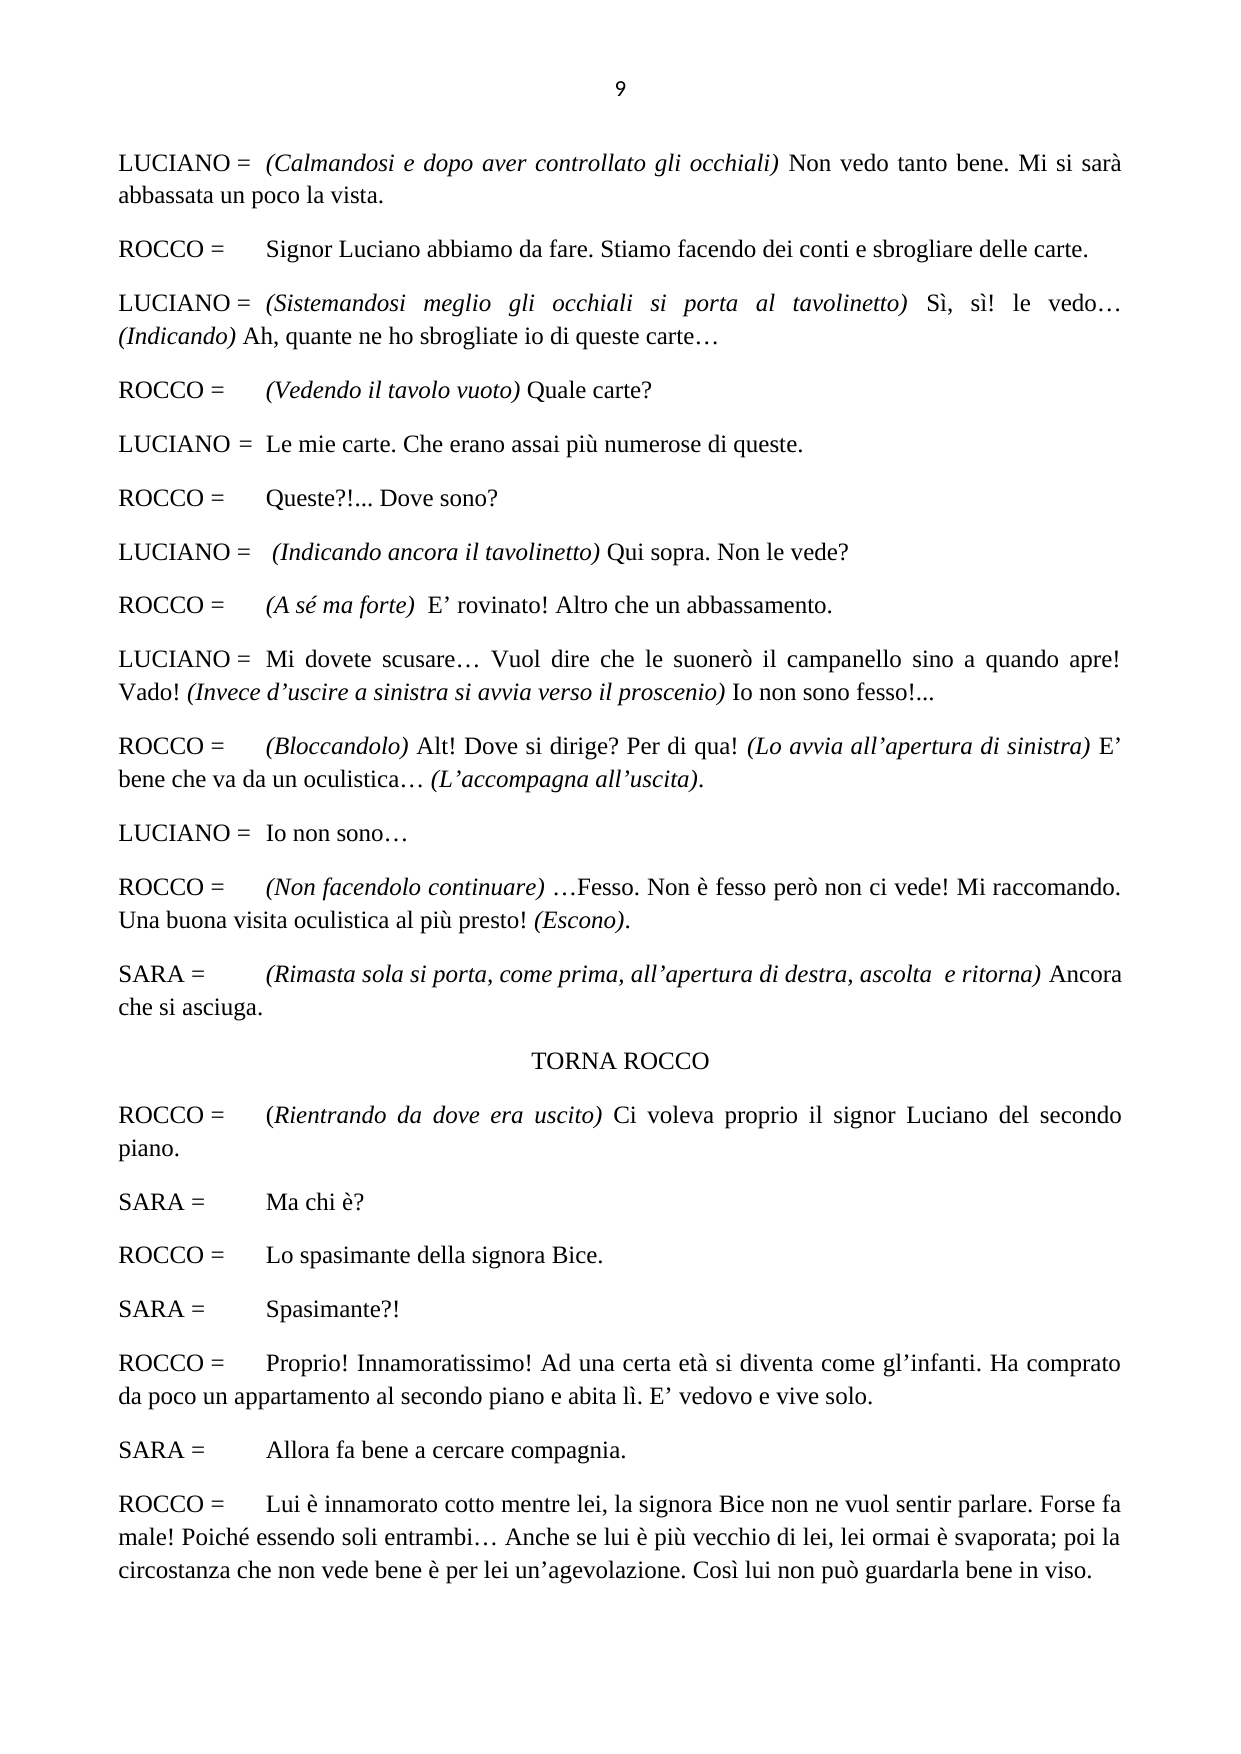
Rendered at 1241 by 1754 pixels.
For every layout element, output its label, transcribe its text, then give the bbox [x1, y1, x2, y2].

text ROCCO = (A sé ma forte) E’ rovinato! Altro che un abbassamento. [118, 591, 1122, 619]
text LUCIANO = (Sistemandosi meglio gli occhiali si porta al tavolinetto) Sì, sì! le vedo… (Indicando) Ah, quante ne ho sbrogliate io di queste carte… [118, 288, 1122, 350]
text LUCIANO = Io non sono… [118, 818, 1122, 847]
text ROCCO = (Non facendolo continuare) …Fesso. Non è fesso però non ci vede! Mi raccomando. Una buona visita oculistica al più presto! (Escono). [118, 872, 1122, 934]
text ROCCO = (Rientrando da dove era uscito) Ci voleva proprio il signor Luciano del secondo piano. [118, 1100, 1122, 1161]
text SARA = Spasimante?! [118, 1294, 1122, 1323]
text LUCIANO = Mi dovete scusare… Vuol dire che le suonerò il campanello sino a quando apre! Vado! (Invece d’uscire a sinistra si avvia verso il proscenio) Io non sono fesso!... [118, 644, 1122, 706]
text ROCCO = Lo spasimante della signora Bice. [118, 1240, 1122, 1269]
text SARA = (Rimasta sola si porta, come prima, all’apertura di destra, ascolta e ritorna) Ancora che si asciuga. [118, 959, 1122, 1021]
text ROCCO = Lui è innamorato cotto mentre lei, la signora Bice non ne vuol sentir parlare. Forse fa male! Poiché essendo soli entrambi… Anche se lui è più vecchio di lei, lei ormai è svaporata; poi la circostanza che non vede bene è per lei un’agevolazione. Così lui non può guardarla bene in viso. [118, 1489, 1122, 1584]
text ROCCO = Proprio! Innamoratissimo! Ad una certa età si diventa come gl’infanti. Ha comprato da poco un appartamento al secondo piano e abita lì. E’ vedovo e vive solo. [118, 1348, 1122, 1410]
text TORNA ROCCO [118, 1046, 1122, 1074]
text ROCCO = Signor Luciano abbiamo da fare. Stiamo facendo dei conti e sbrogliare delle carte. [118, 234, 1122, 263]
text ROCCO = (Vedendo il tavolo vuoto) Quale carte? [118, 375, 1122, 404]
text SARA = Ma chi è? [118, 1187, 1122, 1215]
text LUCIANO = (Indicando ancora il tavolinetto) Qui sopra. Non le vede? [118, 537, 1122, 566]
text ROCCO = (Bloccandolo) Alt! Dove si dirige? Per di qua! (Lo avvia all’apertura di sinistra) E’ bene che va da un oculistica… (L’accompagna all’uscita). [118, 731, 1122, 793]
text ROCCO = Queste?!... Dove sono? [118, 483, 1122, 512]
text LUCIANO = (Calmandosi e dopo aver controllato gli occhiali) Non vedo tanto bene. Mi si sarà abbassata un poco la vista. [118, 148, 1122, 209]
text SARA = Allora fa bene a cercare compagnia. [118, 1435, 1122, 1464]
text LUCIANO = Le mie carte. Che erano assai più numerose di queste. [118, 429, 1122, 458]
